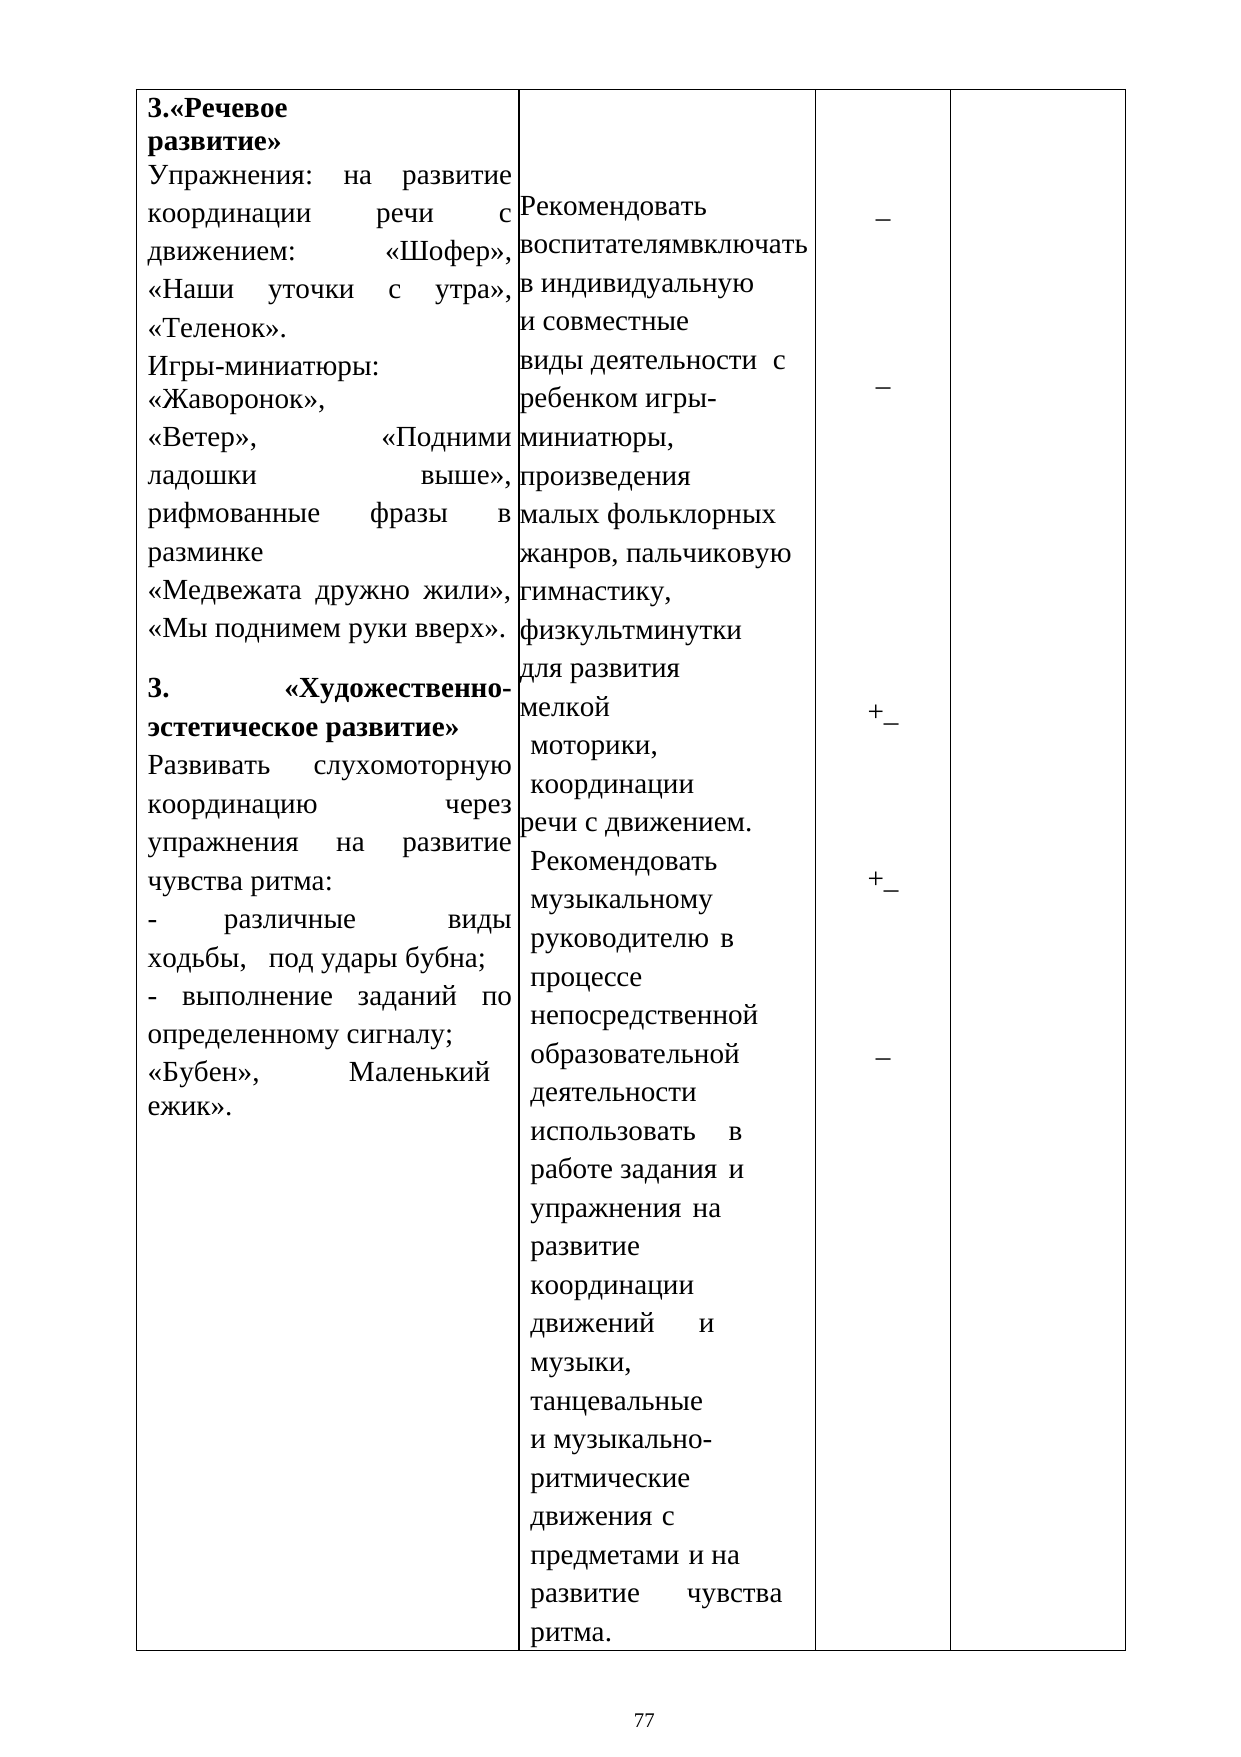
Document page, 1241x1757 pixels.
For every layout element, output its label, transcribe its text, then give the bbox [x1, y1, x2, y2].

table_header [951, 90, 1125, 1650]
table_header Рекомендовать воспитателямвключать в индивидуальную и совместные виды деятельности с ребенком игры-миниатюры, произведения малых фольклорных жанров, пальчиковую гимнастику, физкультминутки для развития мелкой моторики, координации речи с движением. Рекомендовать музыкальному руководителю в процессе непосредственной образовательной деятельности использовать в работе задания и упражнения на развитие координации движений и музыки, танцевальные и музыкально-ритмические движения с предметами и на развитие чувства ритма. [520, 90, 815, 1650]
table_header _ _ +_ +_ _ [816, 90, 950, 1650]
table_header 3.«Речевое развитие» Упражнения: на развитие координации речи с движением: «Шофер», «Наши уточки с утра», «Теленок». Игры-миниатюры: «Жаворонок», «Ветер», «Подними ладошки выше», рифмованные фразы в разминке «Медвежата дружно жили», «Мы поднимем руки вверх». 3. «Художественно-эстетическое развитие» Развивать слухомоторную координацию через упражнения на развитие чувства ритма: - различные виды ходьбы, под удары бубна; - выполнение заданий по определенному сигналу; «Бубен», Маленький ежик». [137, 90, 518, 1650]
